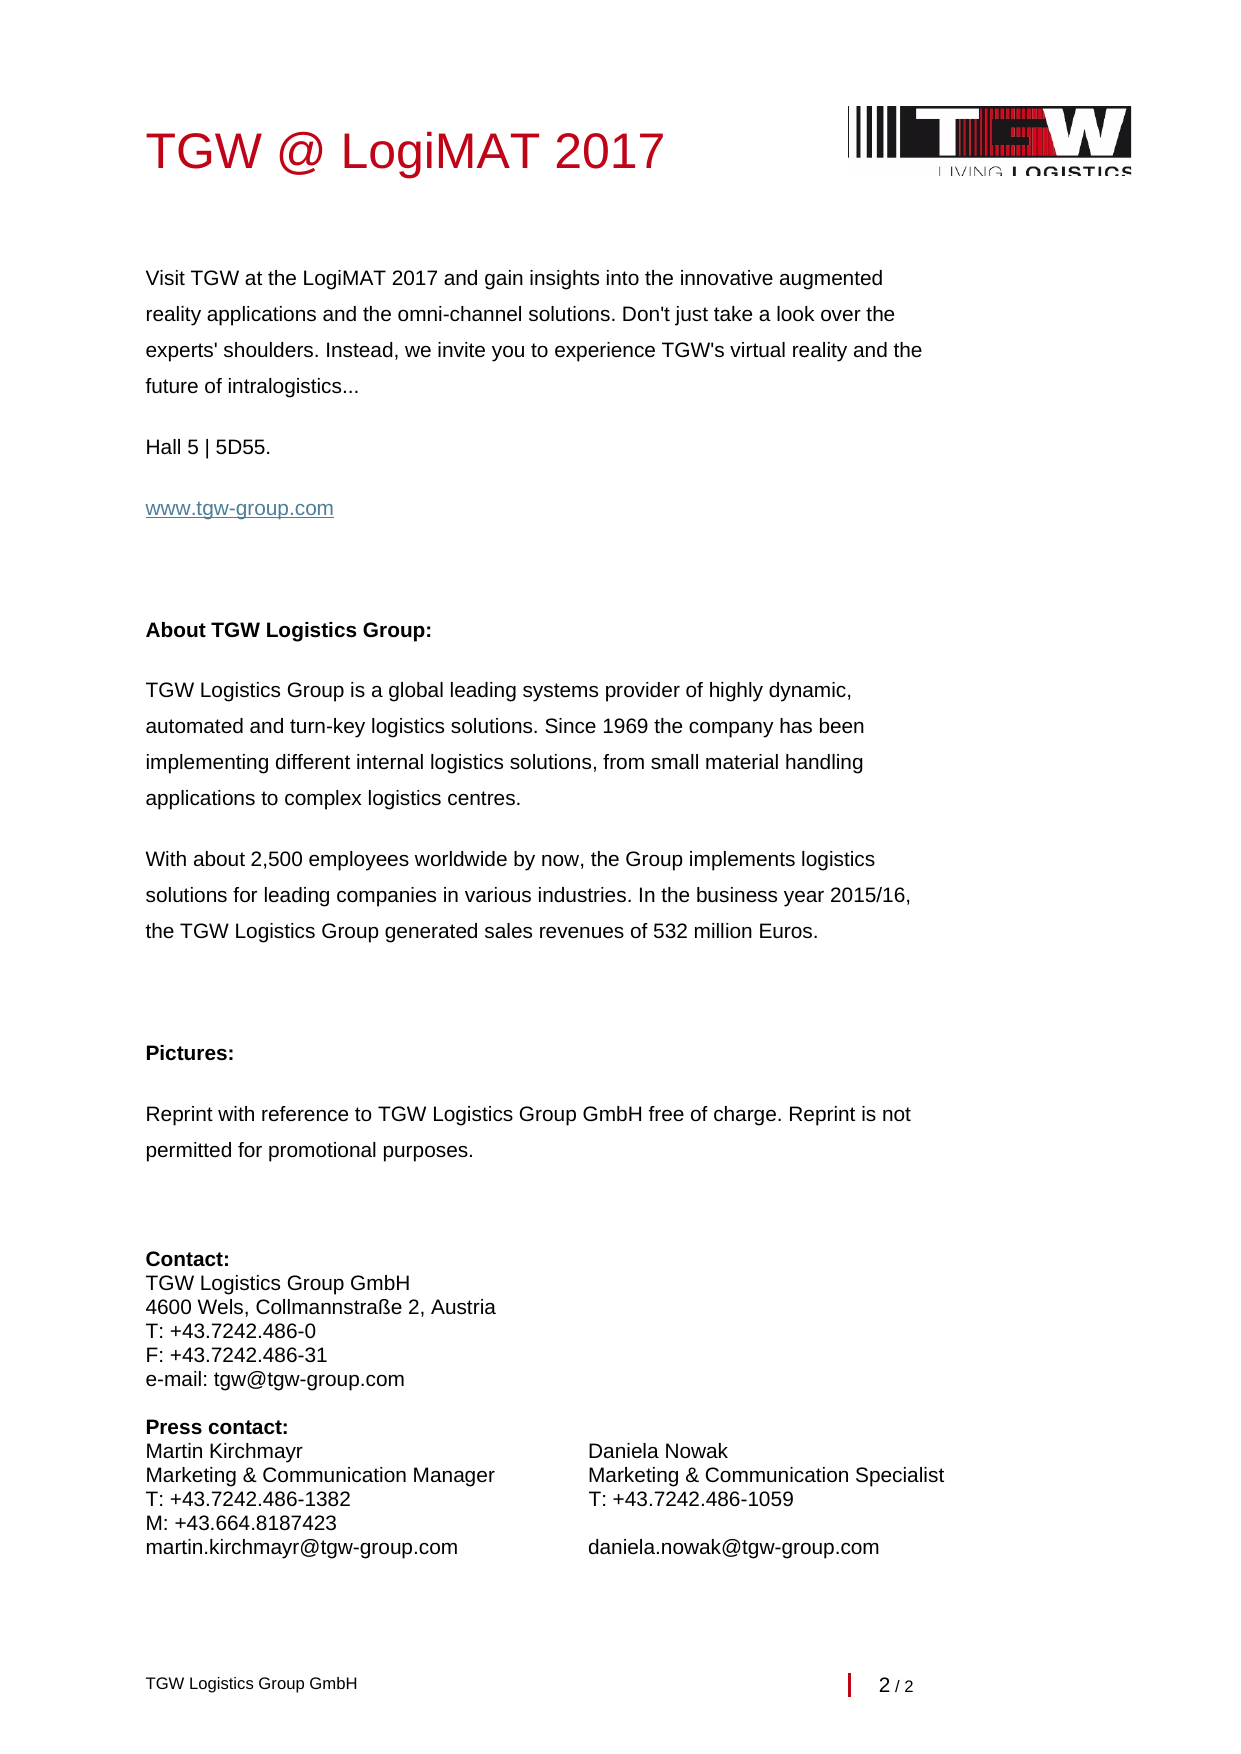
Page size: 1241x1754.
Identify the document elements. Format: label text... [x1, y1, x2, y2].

text T: +43.7242.486-1382 T: +43.7242.486-1059 [145, 1487, 1061, 1511]
text Marketing & Communication Manager Marketing & Communication Specialist [145, 1463, 1061, 1487]
text TGW Logistics Group GmbH [145, 1271, 942, 1295]
text Visit TGW at the LogiMAT 2017 and gain insights into the innovative augmented reality applications and the omni-channel solutions. Don't just take a look over the experts' shoulders. Instead, we invite you to experience TGW's virtual reality and the future of intralogistics... [145, 266, 942, 398]
text TGW Logistics Group is a global leading systems provider of highly dynamic, automated and turn-key logistics solutions. Since 1969 the company has been implementing different internal logistics solutions, from small material handling applications to complex logistics centres. [145, 678, 942, 810]
text F: +43.7242.486-31 [145, 1343, 942, 1367]
text Press contact: [145, 1415, 1061, 1439]
text Martin Kirchmayr Daniela Nowak [145, 1439, 1061, 1463]
text Contact: [145, 1247, 942, 1271]
text With about 2,500 employees worldwide by now, the Group implements logistics solutions for leading companies in various industries. In the business year 2015/16, the TGW Logistics Group generated sales revenues of 532 million Euros. [145, 847, 942, 943]
text T: +43.7242.486-0 [145, 1319, 942, 1343]
text M: +43.664.8187423 [145, 1511, 1061, 1534]
text www.tgw-group.com [145, 496, 942, 519]
text Pictures: [145, 1041, 942, 1065]
text Hall 5 | 5D55. [145, 434, 942, 458]
text About TGW Logistics Group: [145, 617, 942, 641]
picture [846, 106, 1132, 176]
text e-mail: tgw@tgw-group.com [145, 1367, 942, 1391]
text martin.kirchmayr@tgw-group.com daniela.nowak@tgw-group.com [145, 1534, 1061, 1558]
text 4600 Wels, Collmannstraße 2, Austria [145, 1295, 942, 1319]
text Reprint with reference to TGW Logistics Group GmbH free of charge. Reprint is not permitted for promotional purposes. [145, 1102, 942, 1162]
